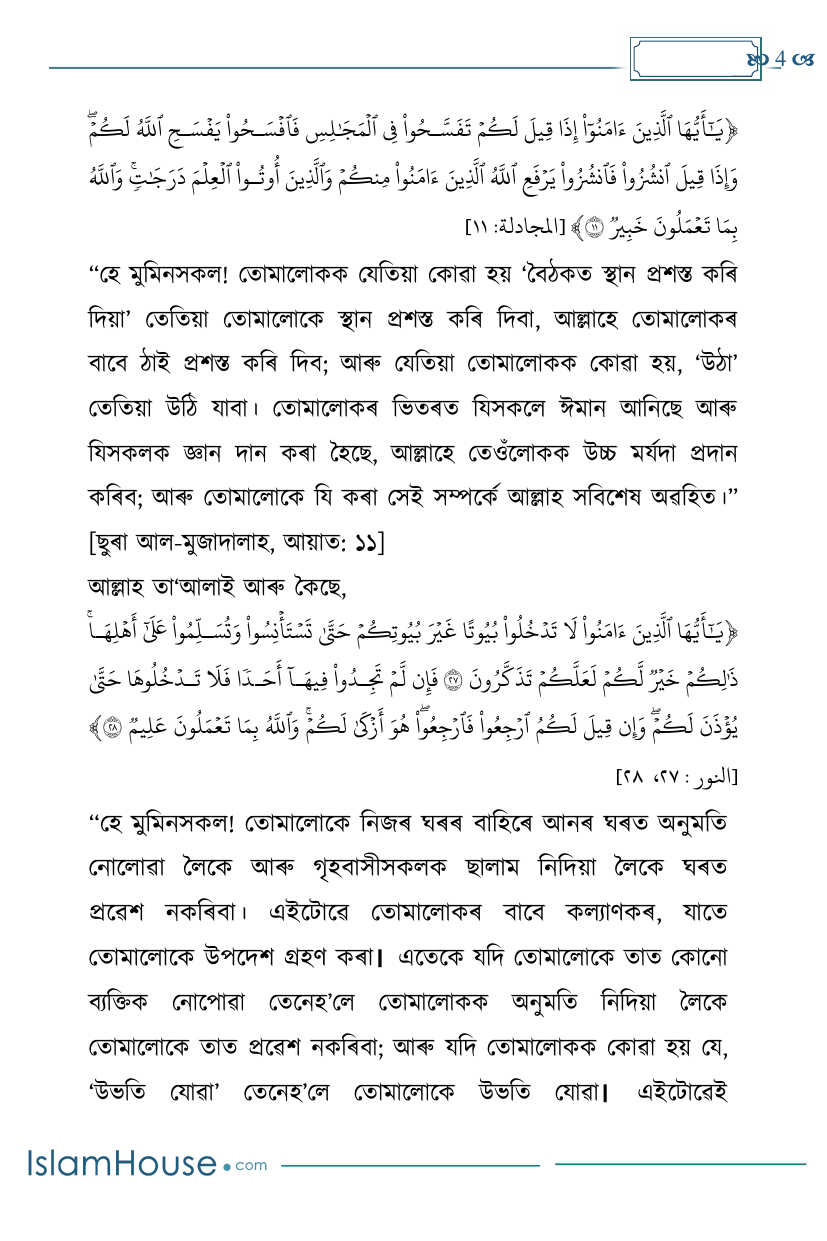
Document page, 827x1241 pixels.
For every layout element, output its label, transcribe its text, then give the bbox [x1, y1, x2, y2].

picture [20, 1145, 541, 1182]
text ﴿يَٰٓأَيُّهَا ٱلَّذِينَ ءَامَنُوٓاْ إِذَا قِيلَ لَكُمۡ تَفَسَّحُواْ فِي ٱلۡمَجَٰلِسِ فَٱفۡسَحُواْ يَفۡسَحِ ٱللَّهُ لَكُمۡۖ وَإِذَا قِيلَ ٱنشُزُواْ فَٱنشُزُواْ يَرۡفَعِ ٱللَّهُ ٱلَّذِينَ ءَامَنُواْ مِنكُمۡ وَٱلَّذِينَ أُوتُواْ ٱلۡعِلۡمَ دَرَجَٰتٖۚ وَٱللَّهُ بِمَا تَعۡمَلُونَ خَبِيرٞ ١١﴾ [المجادلة: ١١] [89, 107, 738, 248]
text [89, 801, 728, 1112]
text ﴿يَٰٓأَيُّهَا ٱلَّذِينَ ءَامَنُواْ لَا تَدۡخُلُواْ بُيُوتًا غَيۡرَ بُيُوتِكُمۡ حَتَّىٰ تَسۡتَأۡنِسُواْ وَتُسَلِّمُواْ عَلَىٰٓ أَهۡلِهَاۚ ذَٰلِكُمۡ خَيۡرٞ لَّكُمۡ لَعَلَّكُمۡ تَذَكَّرُونَ ٢٧ فَإِن لَّمۡ تَجِدُواْ فِيهَآ أَحَدٗا فَلَا تَدۡخُلُوهَا حَتَّىٰ يُؤۡذَنَ لَكُمۡۖ وَإِن قِيلَ لَكُمُ ٱرۡجِعُواْ فَٱرۡجِعُواْۖ هُوَ أَزۡكَىٰ لَكُمۡۚ وَٱللَّهُ بِمَا تَعۡمَلُونَ عَلِيمٞ ٢٨﴾ [النور : ٢٧، ٢٨] [89, 609, 738, 797]
text আল্লাহ তা‘আলাই আৰু কৈছে, [89, 565, 738, 606]
picture [548, 1144, 807, 1181]
text “হে মুমিনসকল! তোমালোকক যেতিয়া কোৱা হয় ‘বৈঠকত স্থান প্ৰশস্ত কৰি দিয়া’ তেতিয়া তোমালোকে স্থান প্ৰশস্ত কৰি দিবা, আল্লাহে তোমালোকৰ বাবে ঠাই প্ৰশস্ত কৰি দিব; আৰু যেতিয়া তোমালোকক কোৱা হয়, ‘উঠা’ তেতিয়া উঠি যাবা। তোমালোকৰ ভিতৰত যিসকলে ঈমান আনিছে আৰু যিসকলক জ্ঞান দান কৰা হৈছে, আল্লাহে তেওঁলোকক উচ্চ মৰ্যদা প্ৰদান কৰিব; আৰু তোমালোকে যি কৰা সেই সম্পৰ্কে আল্লাহ সবিশেষ অৱহিত।” [ছুৰা আল-মুজাদালাহ, আয়াত: ১১] [89, 252, 738, 562]
